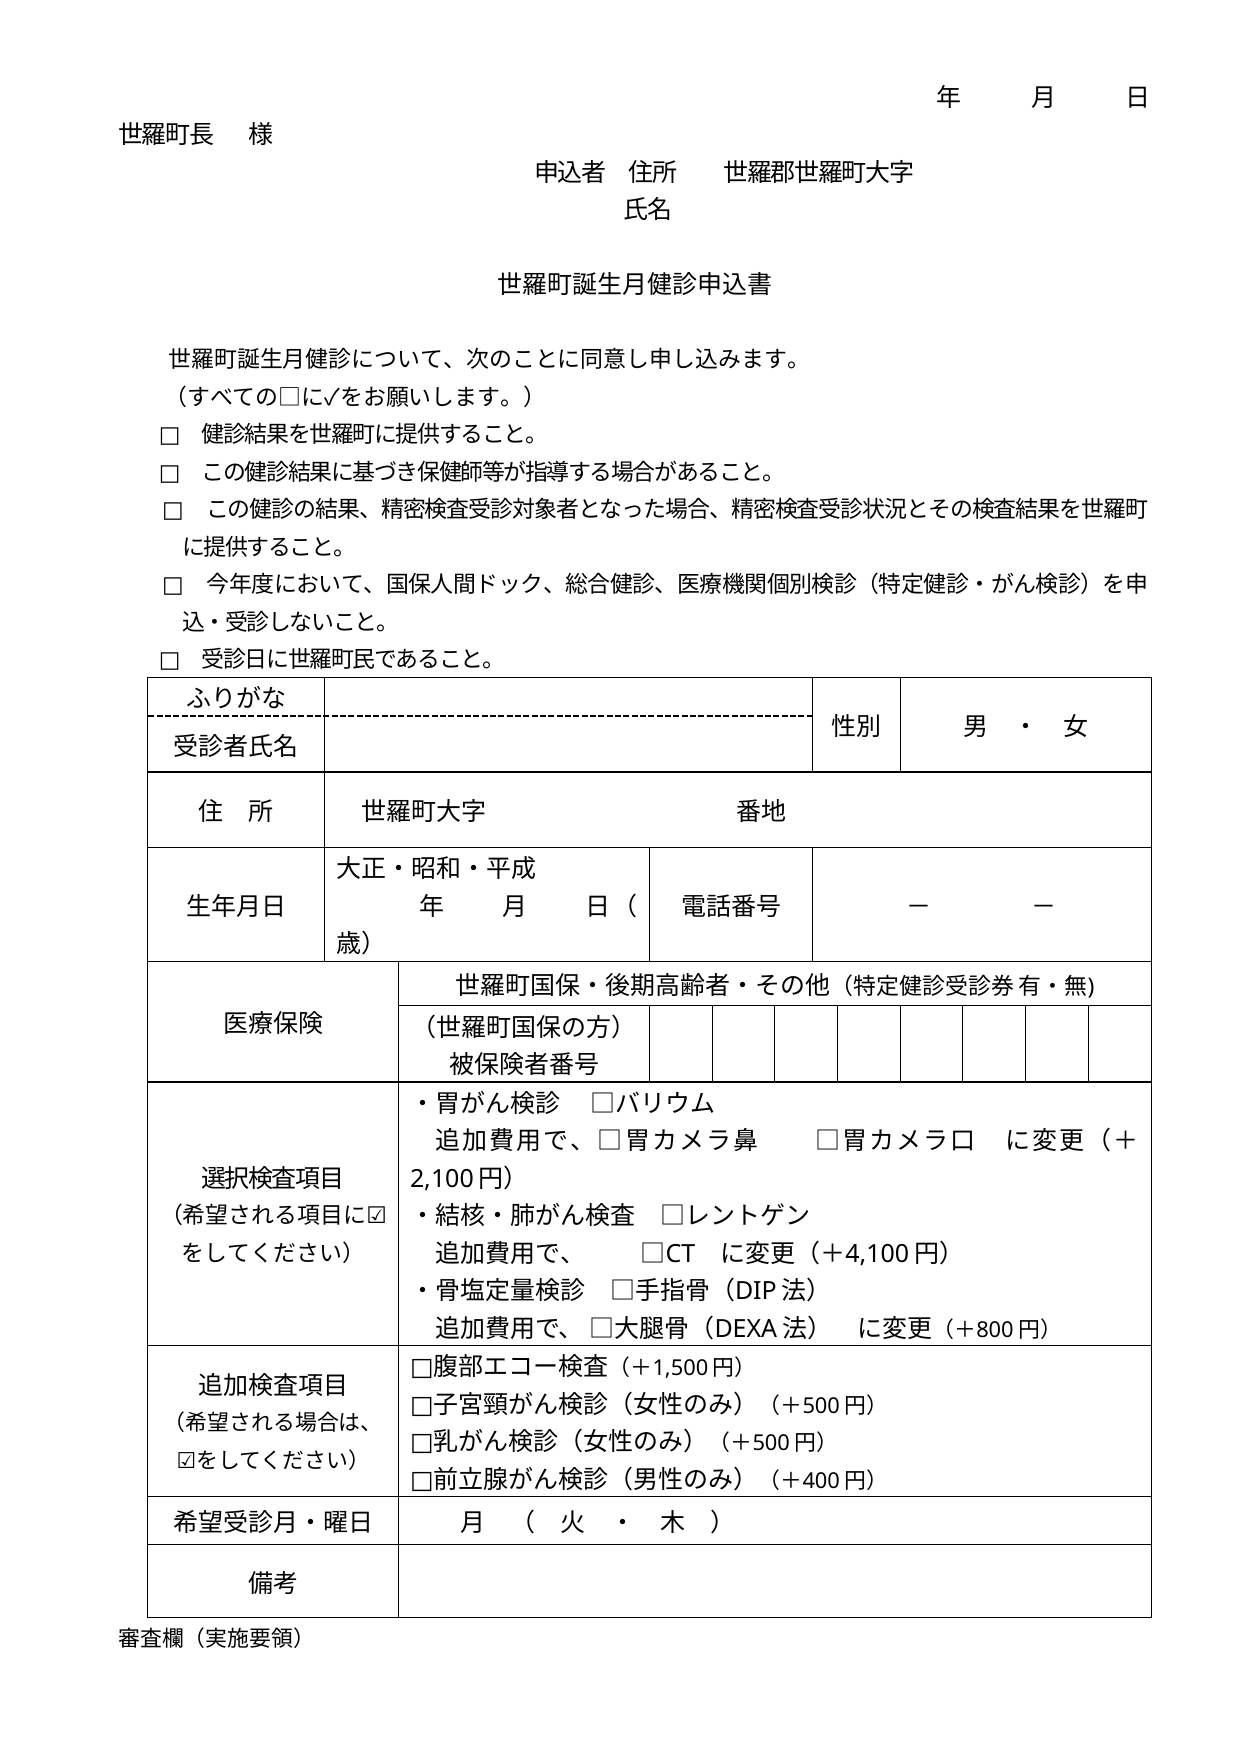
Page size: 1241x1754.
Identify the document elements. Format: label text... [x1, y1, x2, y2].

table_cell [901, 1006, 962, 1081]
table_cell [325, 715, 812, 771]
table_cell 希望受診月・曜日 [148, 1497, 398, 1544]
text 申込者 住所 世羅郡世羅町大字 [512, 152, 1152, 189]
text 年 月 日 [118, 77, 1152, 114]
table_cell 受診者氏名 [148, 715, 324, 771]
table_cell [1026, 1006, 1088, 1081]
table_cell 世羅町国保・後期高齢者・その他（特定健診受診券 有・無) [399, 962, 1151, 1005]
table_cell [963, 1006, 1025, 1081]
table_cell 月 （ 火 ・ 木 ） [399, 1497, 1151, 1544]
table_cell （世羅町国保の方） 被保険者番号 [399, 1006, 649, 1081]
text 氏名 [512, 189, 1069, 227]
table_header ふりがな [148, 678, 324, 715]
table_cell 電話番号 [650, 848, 812, 961]
text 世羅町誕生月健診について、次のことに同意し申し込みます。 [118, 339, 1152, 377]
table_cell [1089, 1006, 1151, 1081]
table_cell [838, 1006, 900, 1081]
table_cell 追加検査項目 （希望される場合は、☑をしてください） [148, 1346, 398, 1496]
table_cell □腹部エコー検査（＋1,500円） □子宮頸がん検診（女性のみ）（＋500円） □乳がん検診（女性のみ）（＋500円） □前立腺がん検診（男性のみ）（＋400円） [399, 1346, 1151, 1496]
table_cell [775, 1006, 837, 1081]
table_cell 大正・昭和・平成 年 月 日（ 歳） [325, 848, 649, 961]
text 世羅町誕生月健診申込書 [118, 264, 1152, 302]
text □ 今年度において、国保人間ドック、総合健診、医療機関個別検診（特定健診・がん検診）を申込・受診しないこと。 [162, 564, 1152, 639]
table_cell － － [813, 848, 1151, 961]
table_cell 備考 [148, 1545, 398, 1617]
table_cell 世羅町大字 番地 [325, 773, 1151, 847]
text 世羅町長 様 [118, 114, 1152, 152]
table_cell 生年月日 [148, 848, 324, 961]
table_header [325, 678, 812, 715]
text □ この健診の結果、精密検査受診対象者となった場合、精密検査受診状況とその検査結果を世羅町に提供すること。 [162, 489, 1152, 564]
table_header 男 ・ 女 [901, 678, 1151, 771]
table_header 性別 [813, 678, 900, 771]
text □ この健診結果に基づき保健師等が指導する場合があること。 [118, 452, 1152, 489]
table_cell 医療保険 [148, 962, 398, 1081]
table_cell [399, 1545, 1151, 1617]
text □ 受診日に世羅町民であること。 [118, 639, 1152, 677]
text □ 健診結果を世羅町に提供すること。 [118, 414, 1152, 452]
table_cell [650, 1006, 712, 1081]
table_cell 選択検査項目 （希望される項目に☑をしてください） [148, 1083, 398, 1345]
table_cell 住 所 [148, 773, 324, 847]
table_cell [713, 1006, 774, 1081]
table_cell ・胃がん検診 □バリウム 追加費用で、□胃カメラ鼻 □胃カメラ口 に変更（＋2,100円） ・結核・肺がん検査 □レントゲン 追加費用で、 □CT に変更（＋4,100円） ・骨塩定量検診 □手指骨（DIP法） 追加費用で、 □大腿骨（DEXA法） に変更（＋800円） [399, 1083, 1151, 1345]
text （すべての□に✓をお願いします。） [118, 377, 1152, 414]
text 審査欄（実施要領） [118, 1618, 1152, 1656]
